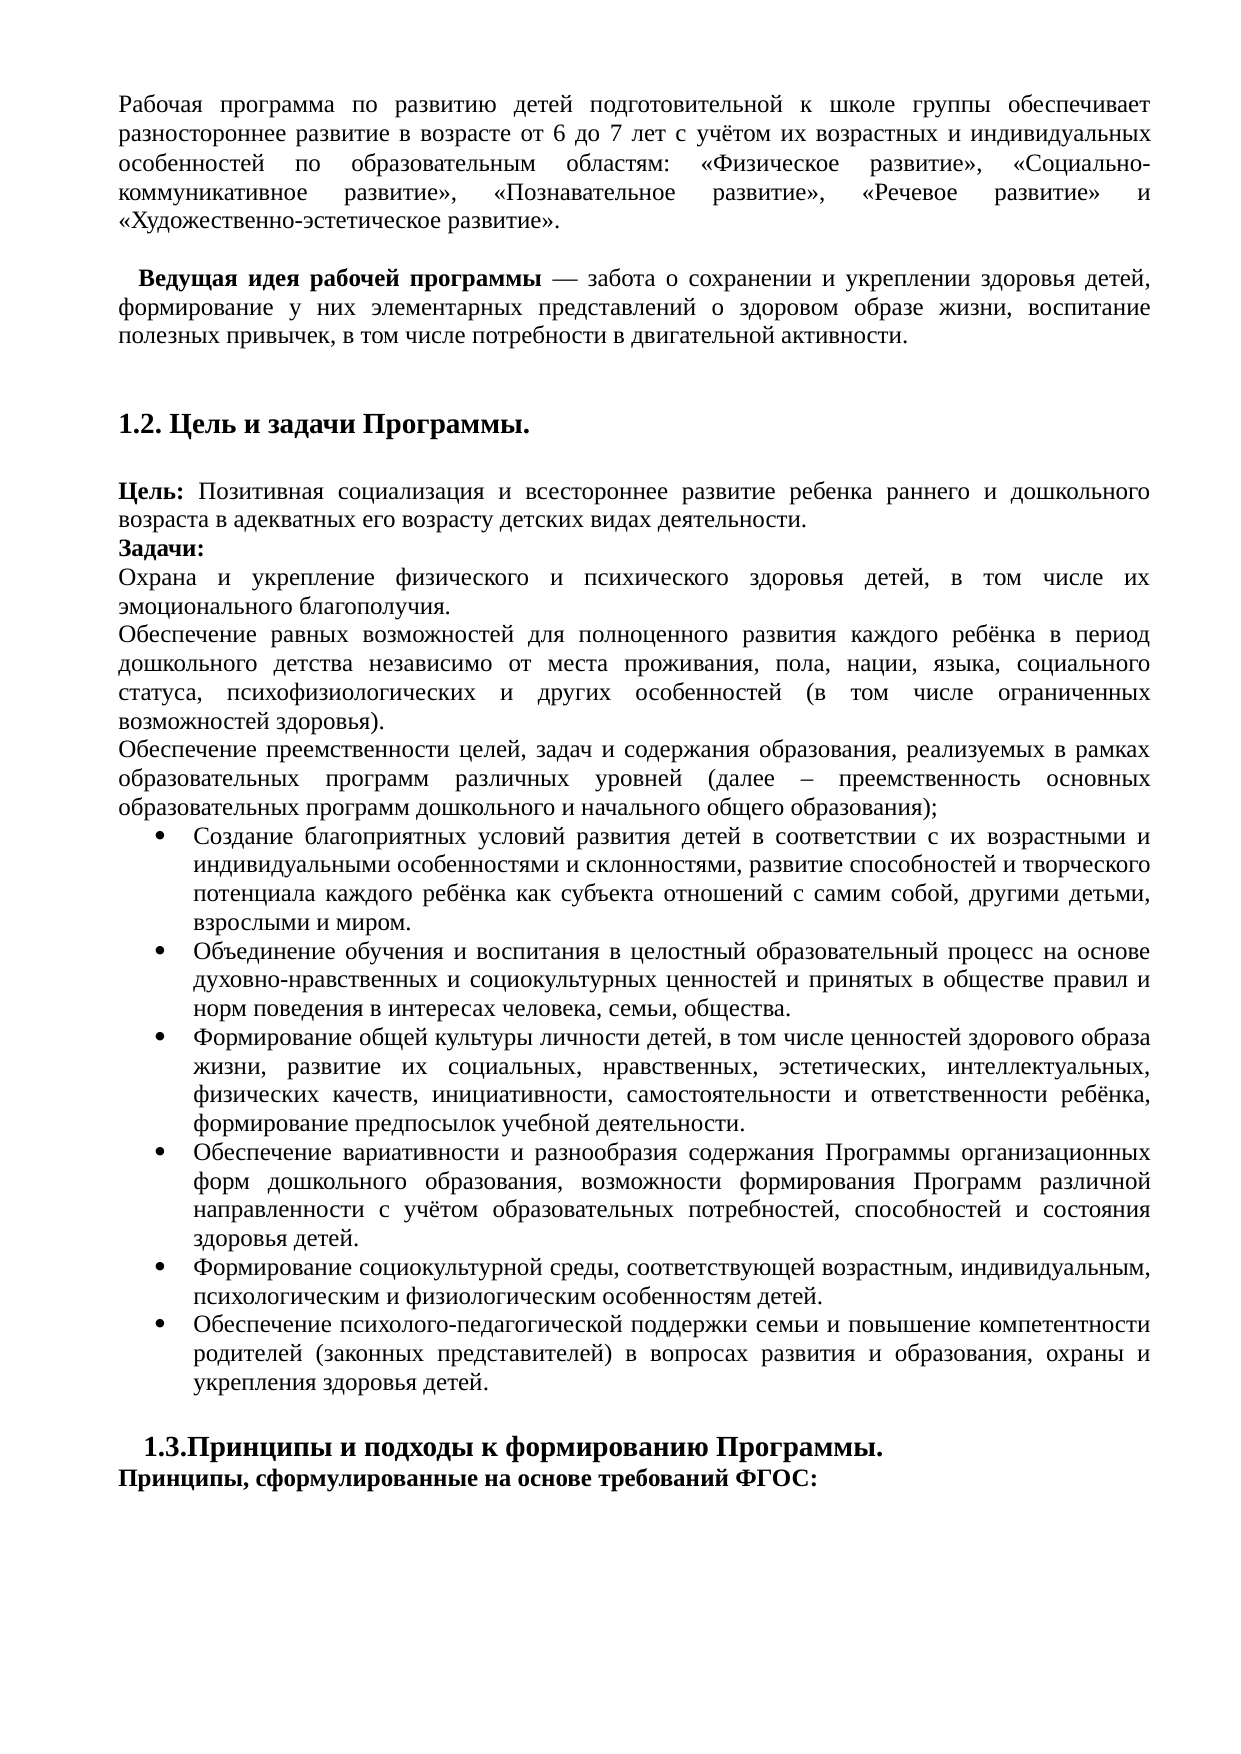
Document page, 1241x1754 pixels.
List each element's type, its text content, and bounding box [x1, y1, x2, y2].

list Обеспечение психолого-педагогической поддержки семьи и повышение компетентности родителей (законных представителей) в вопросах развития и образования, охраны и укрепления здоровья детей. [156, 1309, 1152, 1396]
text Обеспечение преемственности целей, задач и содержания образования, реализуемых в рамках образовательных программ различных уровней (далее – преемственность основных образовательных программ дошкольного и начального общего образования); [118, 734, 1152, 821]
list Обеспечение вариативности и разнообразия содержания Программы организационных форм дошкольного образования, возможности формирования Программ различной направленности с учётом образовательных потребностей, способностей и состояния здоровья детей. [156, 1137, 1152, 1252]
list Формирование социокультурной среды, соответствующей возрастным, индивидуальным, психологическим и физиологическим особенностям детей. [156, 1252, 1152, 1309]
list Объединение обучения и воспитания в целостный образовательный процесс на основе духовно-нравственных и социокультурных ценностей и принятых в обществе правил и норм поведения в интересах человека, семьи, общества. [156, 936, 1152, 1022]
list Формирование общей культуры личности детей, в том числе ценностей здорового образа жизни, развитие их социальных, нравственных, эстетических, интеллектуальных, физических качеств, инициативности, самостоятельности и ответственности ребёнка, формирование предпосылок учебной деятельности. [156, 1022, 1152, 1137]
list Создание благоприятных условий развития детей в соответствии с их возрастными и индивидуальными особенностями и склонностями, развитие способностей и творческого потенциала каждого ребёнка как субъекта отношений с самим собой, другими детьми, взрослыми и миром. [156, 821, 1152, 936]
text Задачи: [118, 533, 1152, 562]
text Охрана и укрепление физического и психического здоровья детей, в том числе их эмоционального благополучия. [118, 562, 1152, 619]
text 1.2. Цель и задачи Программы. [118, 407, 1152, 440]
text 1.3.Принципы и подходы к формированию Программы. [118, 1429, 1152, 1463]
text Ведущая идея рабочей программы — забота о сохранении и укреплении здоровья детей, формирование у них элементарных представлений о здоровом образе жизни, воспитание полезных привычек, в том числе потребности в двигательной активности. [118, 263, 1152, 349]
text Принципы, сформулированные на основе требований ФГОС: [118, 1463, 1152, 1492]
text Рабочая программа по развитию детей подготовительной к школе группы обеспечивает разностороннее развитие в возрасте от 6 до 7 лет с учётом их возрастных и индивидуальных особенностей по образовательным областям: «Физическое развитие», «Социально-коммуникативное развитие», «Познавательное развитие», «Речевое развитие» и «Художественно-эстетическое развитие». [118, 89, 1152, 234]
text Цель: Позитивная социализация и всестороннее развитие ребенка раннего и дошкольного возраста в адекватных его возрасту детских видах деятельности. [118, 476, 1152, 533]
text Обеспечение равных возможностей для полноценного развития каждого ребёнка в период дошкольного детства независимо от места проживания, пола, нации, языка, социального статуса, психофизиологических и других особенностей (в том числе ограниченных возможностей здоровья). [118, 619, 1152, 734]
